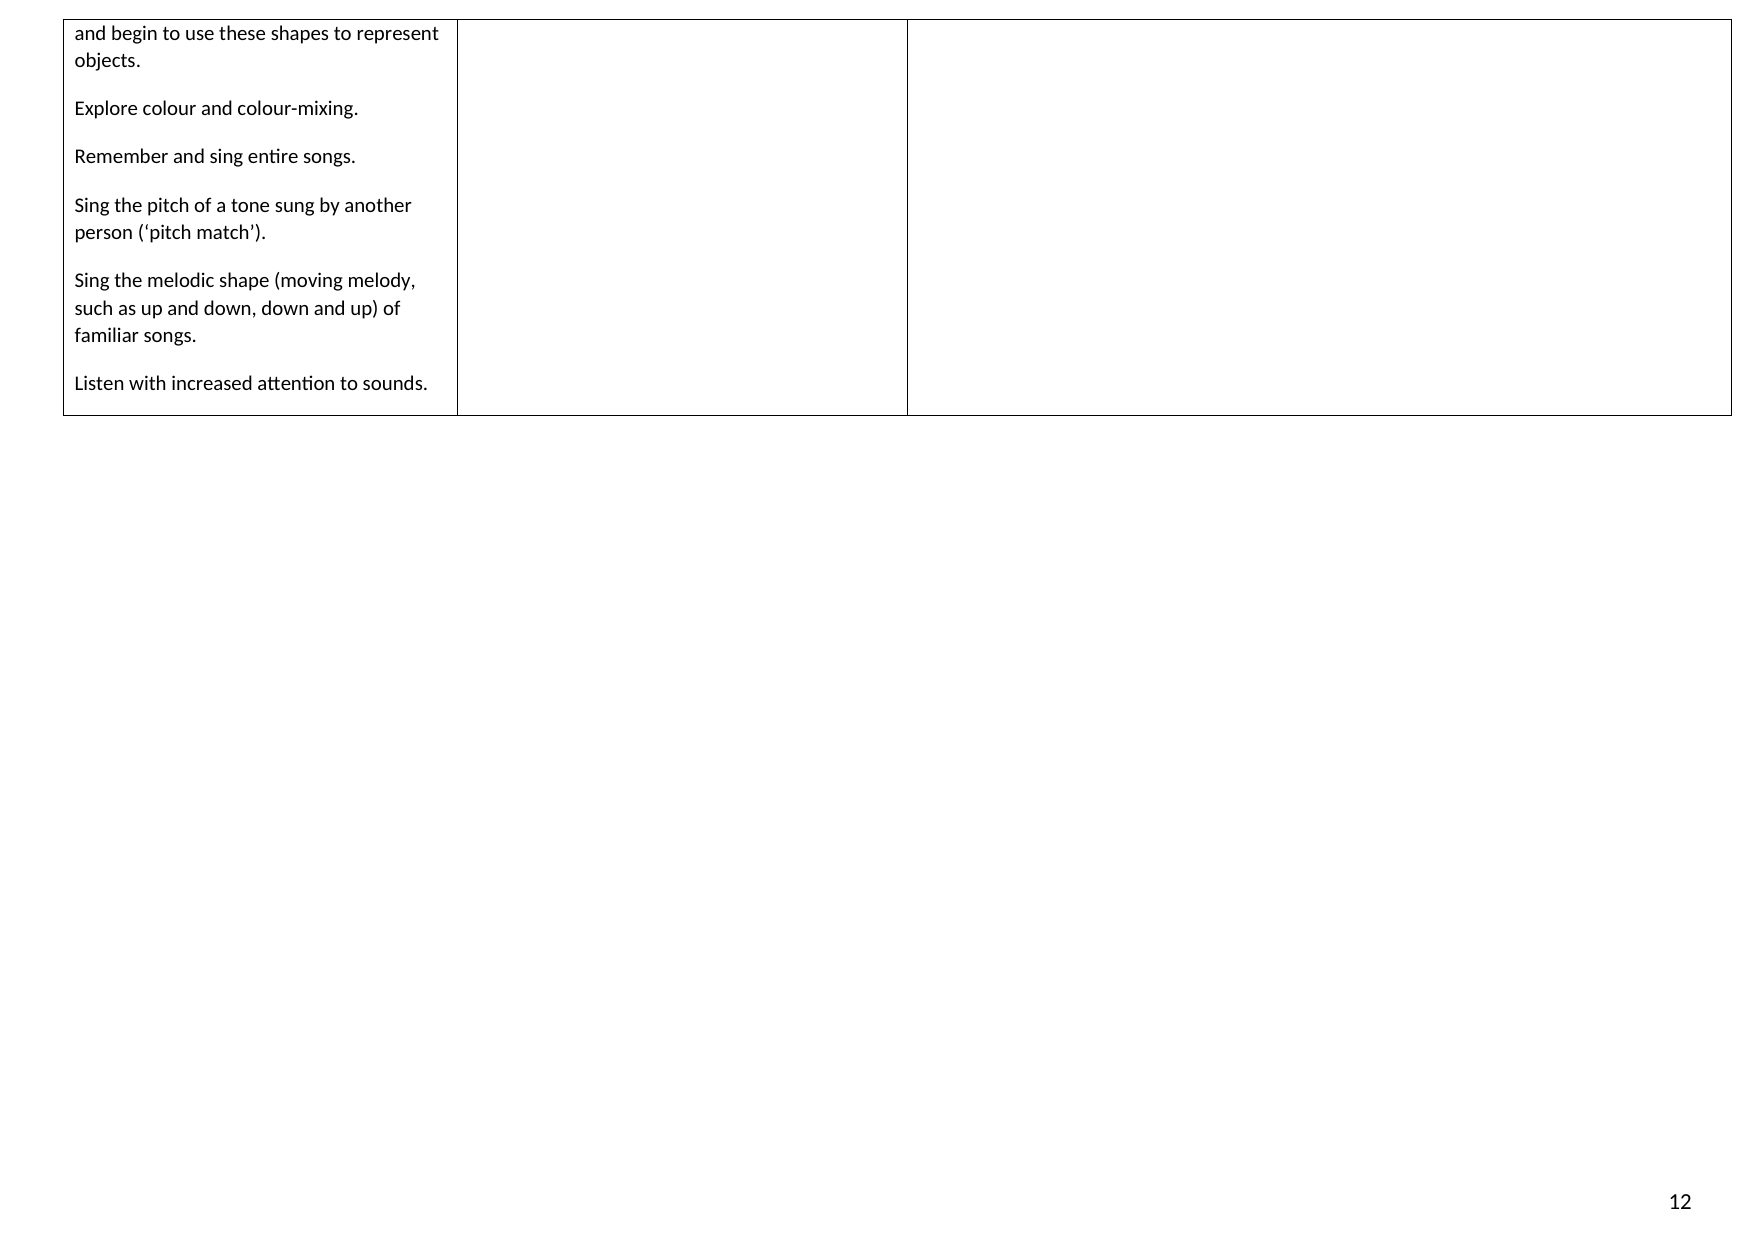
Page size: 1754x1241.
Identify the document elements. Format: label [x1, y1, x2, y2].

table_cell [908, 20, 1731, 415]
table_cell [458, 20, 907, 415]
table_cell [64, 20, 457, 415]
